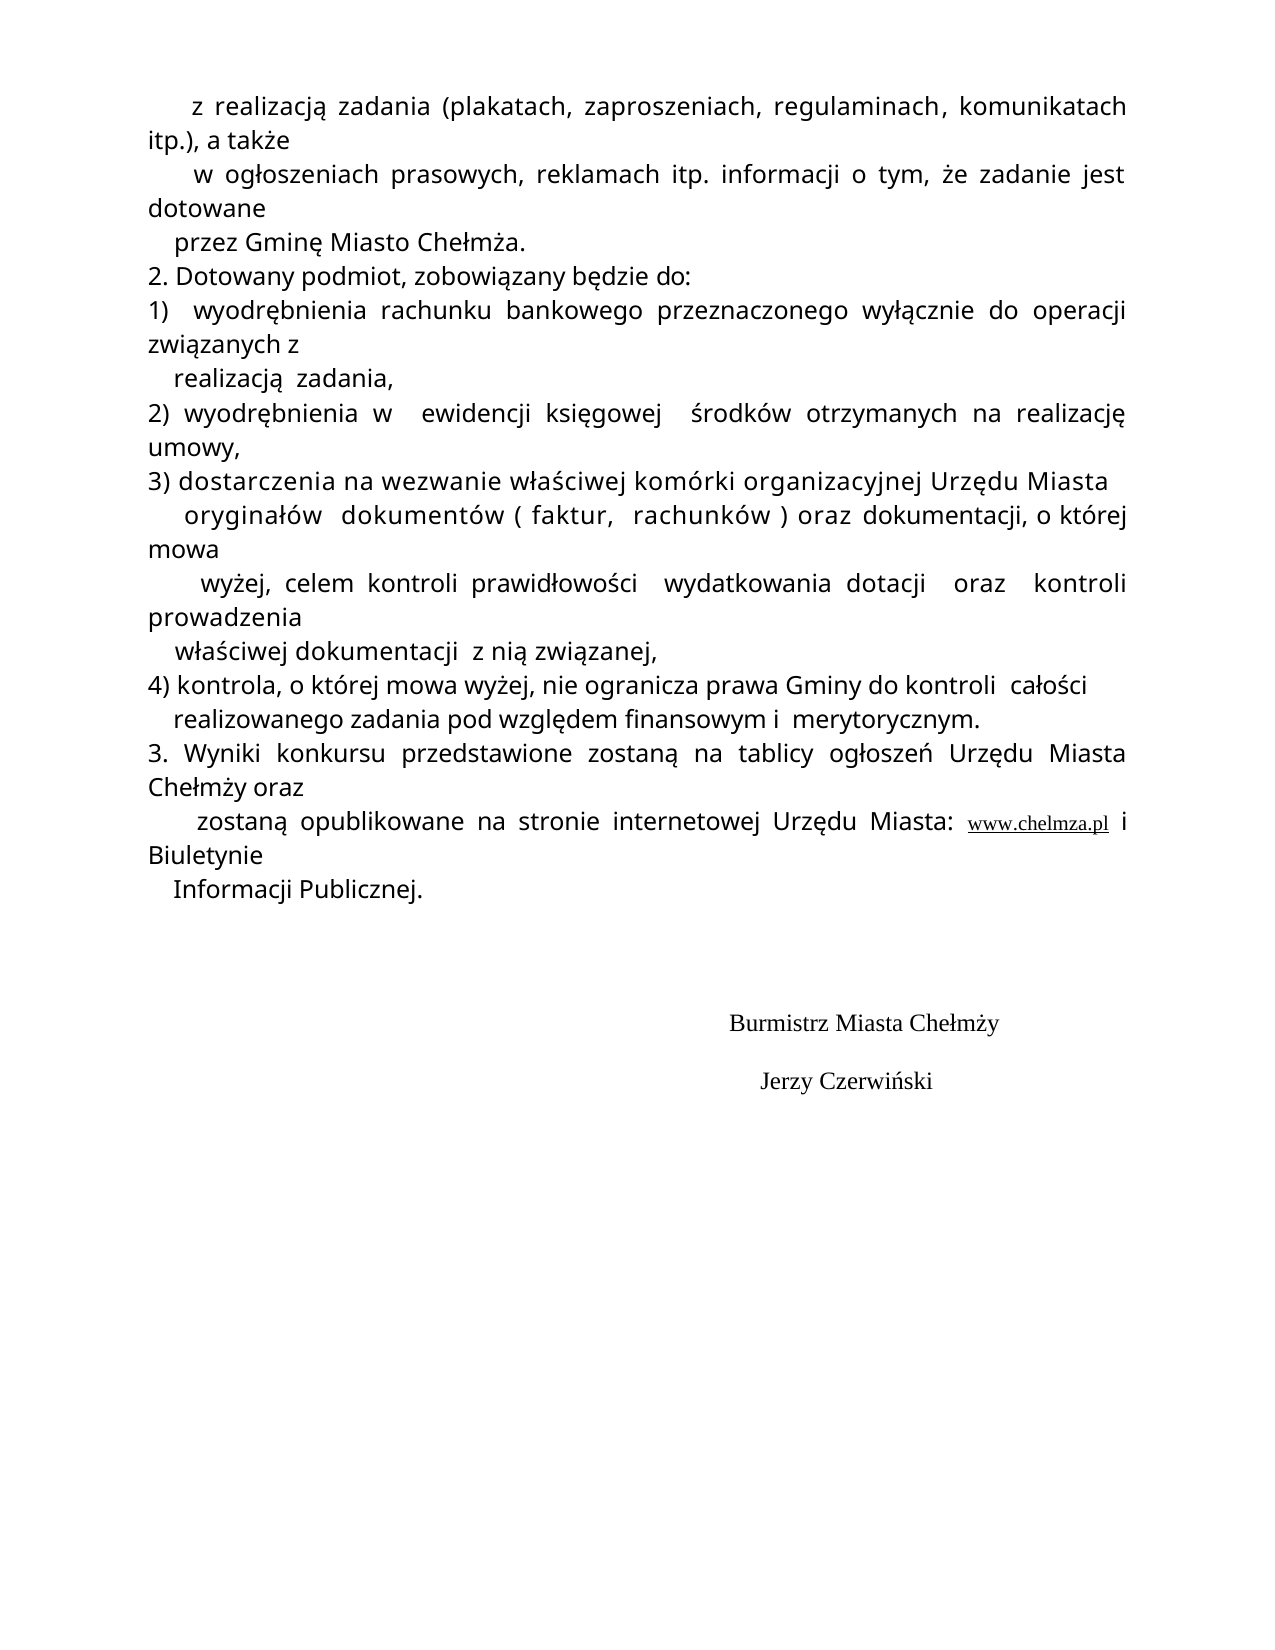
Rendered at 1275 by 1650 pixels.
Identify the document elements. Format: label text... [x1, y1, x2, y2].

text 3. Wyniki konkursu przedstawione zostaną na tablicy ogłoszeń Urzędu Miasta Chełmży oraz [148, 736, 1127, 804]
text 2. Dotowany podmiot, zobowiązany będzie do: [148, 259, 1127, 293]
text 2) wyodrębnienia w ewidencji księgowej środków otrzymanych na realizację umowy, [148, 395, 1127, 463]
text Burmistrz Miasta Chełmży [148, 1008, 1127, 1037]
text realizacją zadania, [148, 361, 1127, 395]
text wyżej, celem kontroli prawidłowości wydatkowania dotacji oraz kontroli prowadzenia [148, 566, 1127, 634]
text Jerzy Czerwiński [148, 1066, 1127, 1094]
text 3) dostarczenia na wezwanie właściwej komórki organizacyjnej Urzędu Miasta [148, 463, 1127, 497]
text oryginałów dokumentów ( faktur, rachunków ) oraz dokumentacji, o której mowa [148, 497, 1127, 566]
text Informacji Publicznej. [148, 872, 1127, 906]
text właściwej dokumentacji z nią związanej, [148, 634, 1127, 668]
text 1) wyodrębnienia rachunku bankowego przeznaczonego wyłącznie do operacji związanych z [148, 293, 1127, 361]
text zostaną opublikowane na stronie internetowej Urzędu Miasta: www.chelmza.pl i Biuletynie [148, 804, 1127, 872]
text 4) kontrola, o której mowa wyżej, nie ogranicza prawa Gminy do kontroli całości [148, 668, 1127, 702]
text z realizacją zadania (plakatach, zaproszeniach, regulaminach, komunikatach itp.), a także [148, 89, 1127, 157]
text realizowanego zadania pod względem finansowym i merytorycznym. [148, 702, 1127, 736]
text przez Gminę Miasto Chełmża. [148, 225, 1127, 259]
text w ogłoszeniach prasowych, reklamach itp. informacji o tym, że zadanie jest dotowane [148, 157, 1127, 225]
